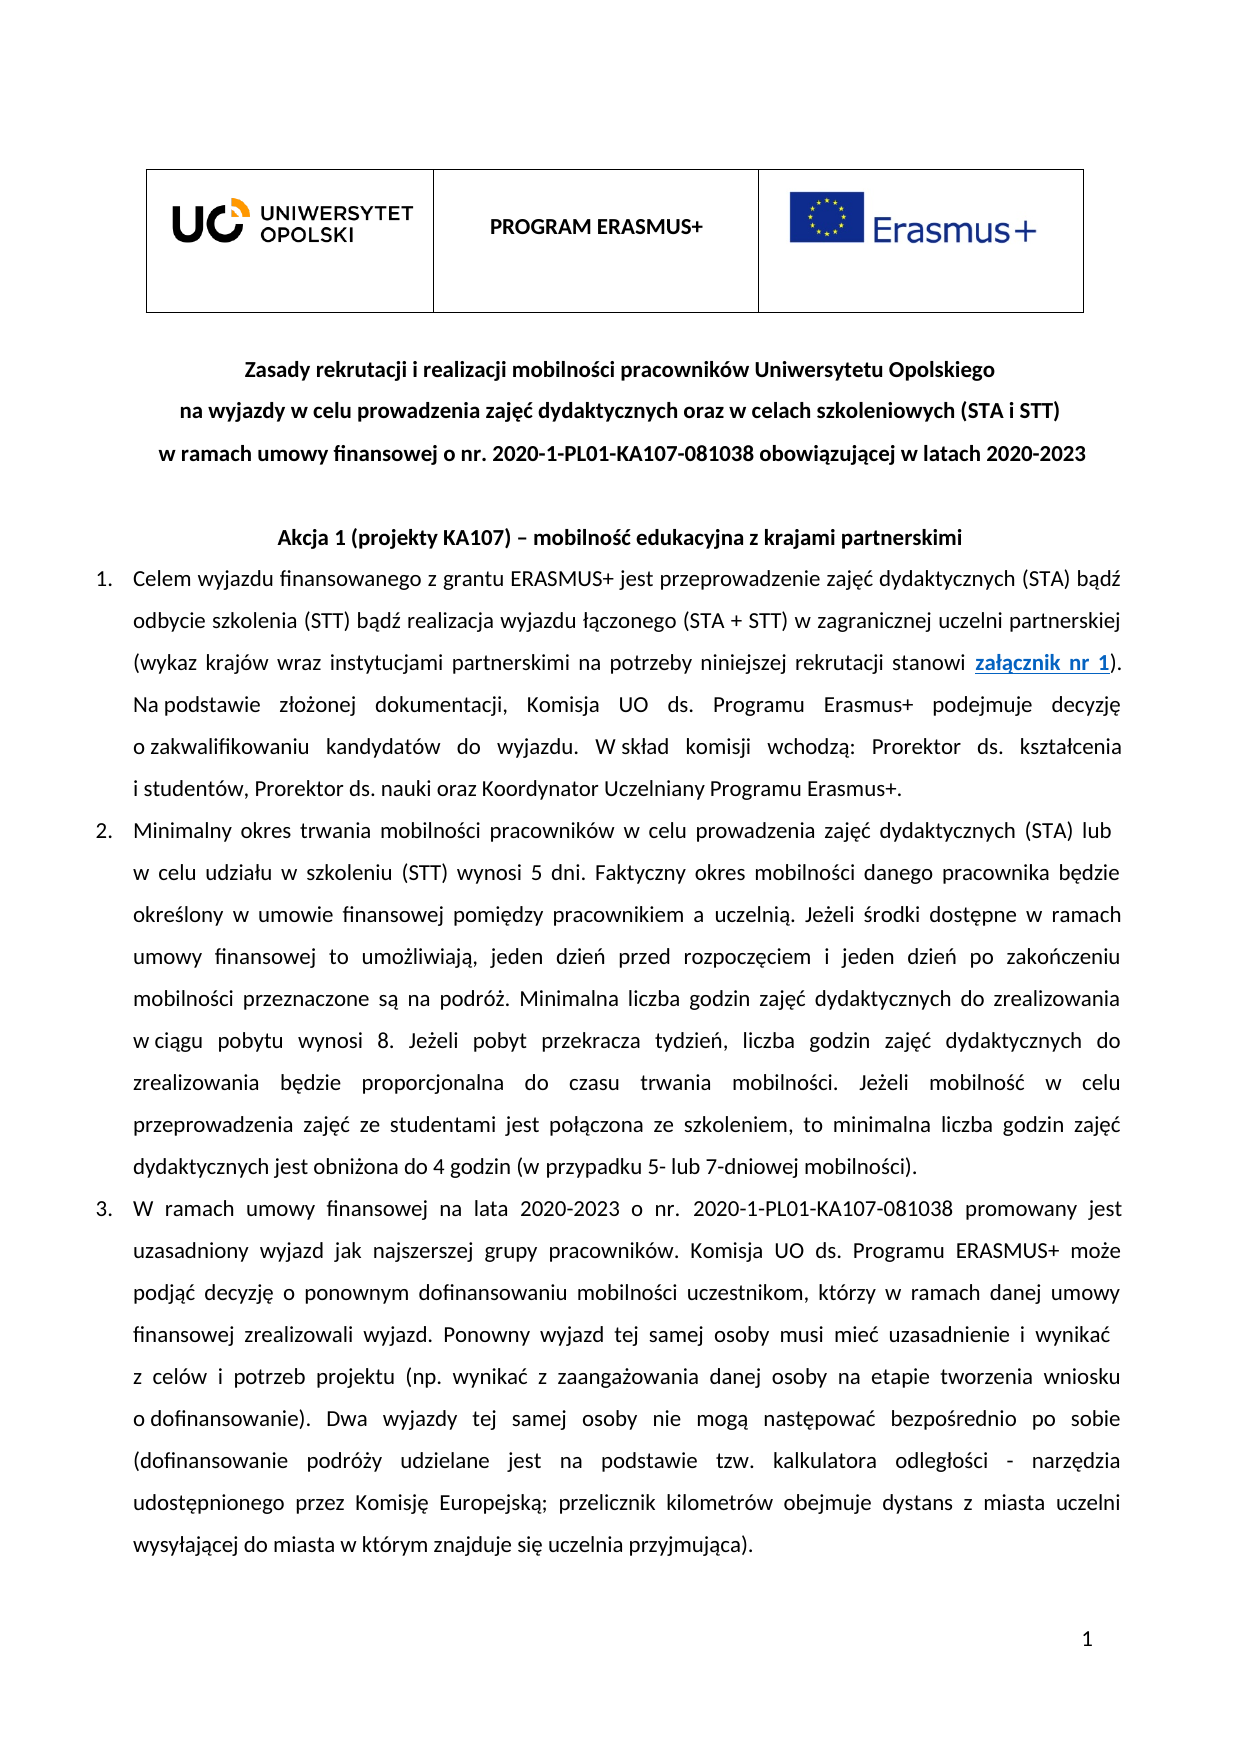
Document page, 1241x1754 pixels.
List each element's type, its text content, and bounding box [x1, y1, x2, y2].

text Zasady rekrutacji i realizacji mobilności pracowników Uniwersytetu Opolskiego [148, 355, 1093, 383]
text na wyjazdy w celu prowadzenia zajęć dydaktycznych oraz w celach szkoleniowych (STA i STT) [148, 397, 1093, 425]
table_header PROGRAM ERASMUS+ [434, 170, 758, 312]
list Celem wyjazdu finansowanego z grantu ERASMUS+ jest przeprowadzenie zajęć dydaktycznych (STA) bądź odbycie szkolenia (STT) bądź realizacja wyjazdu łączonego (STA + STT) w zagranicznej uczelni partnerskiej (wykaz krajów wraz instytucjami partnerskimi na potrzeby niniejszej rekrutacji stanowi załącznik nr 1). Na podstawie złożonej dokumentacji, Komisja UO ds. Programu Erasmus+ podejmuje decyzję o zakwalifikowaniu kandydatów do wyjazdu. W skład komisji wchodzą: Prorektor ds. kształcenia i studentów, Prorektor ds. nauki oraz Koordynator Uczelniany Programu Erasmus+. [95, 564, 1122, 802]
picture [154, 180, 431, 261]
text w ramach umowy finansowej o nr. 2020-1-PL01-KA107-081038 obowiązującej w latach 2020-2023 [148, 439, 1093, 467]
table_header [759, 170, 1083, 312]
list W ramach umowy finansowej na lata 2020-2023 o nr. 2020-1-PL01-KA107-081038 promowany jest uzasadniony wyjazd jak najszerszej grupy pracowników. Komisja UO ds. Programu ERASMUS+ może podjąć decyzję o ponownym dofinansowaniu mobilności uczestnikom, którzy w ramach danej umowy finansowej zrealizowali wyjazd. Ponowny wyjazd tej samej osoby musi mieć uzasadnienie i wynikać z celów i potrzeb projektu (np. wynikać z zaangażowania danej osoby na etapie tworzenia wniosku o dofinansowanie). Dwa wyjazdy tej samej osoby nie mogą następować bezpośrednio po sobie (dofinansowanie podróży udzielane jest na podstawie tzw. kalkulatora odległości - narzędzia udostępnionego przez Komisję Europejską; przelicznik kilometrów obejmuje dystans z miasta uczelni wysyłającej do miasta w którym znajduje się uczelnia przyjmująca). [95, 1194, 1122, 1558]
text Akcja 1 (projekty KA107) – mobilność edukacyjna z krajami partnerskimi [148, 523, 1093, 551]
table_header [147, 170, 433, 312]
list Minimalny okres trwania mobilności pracowników w celu prowadzenia zajęć dydaktycznych (STA) lub w celu udziału w szkoleniu (STT) wynosi 5 dni. Faktyczny okres mobilności danego pracownika będzie określony w umowie finansowej pomiędzy pracownikiem a uczelnią. Jeżeli środki dostępne w ramach umowy finansowej to umożliwiają, jeden dzień przed rozpoczęciem i jeden dzień po zakończeniu mobilności przeznaczone są na podróż. Minimalna liczba godzin zajęć dydaktycznych do zrealizowania w ciągu pobytu wynosi 8. Jeżeli pobyt przekracza tydzień, liczba godzin zajęć dydaktycznych do zrealizowania będzie proporcjonalna do czasu trwania mobilności. Jeżeli mobilność w celu przeprowadzenia zajęć ze studentami jest połączona ze szkoleniem, to minimalna liczba godzin zajęć dydaktycznych jest obniżona do 4 godzin (w przypadku 5- lub 7-dniowej mobilności). [95, 816, 1122, 1180]
